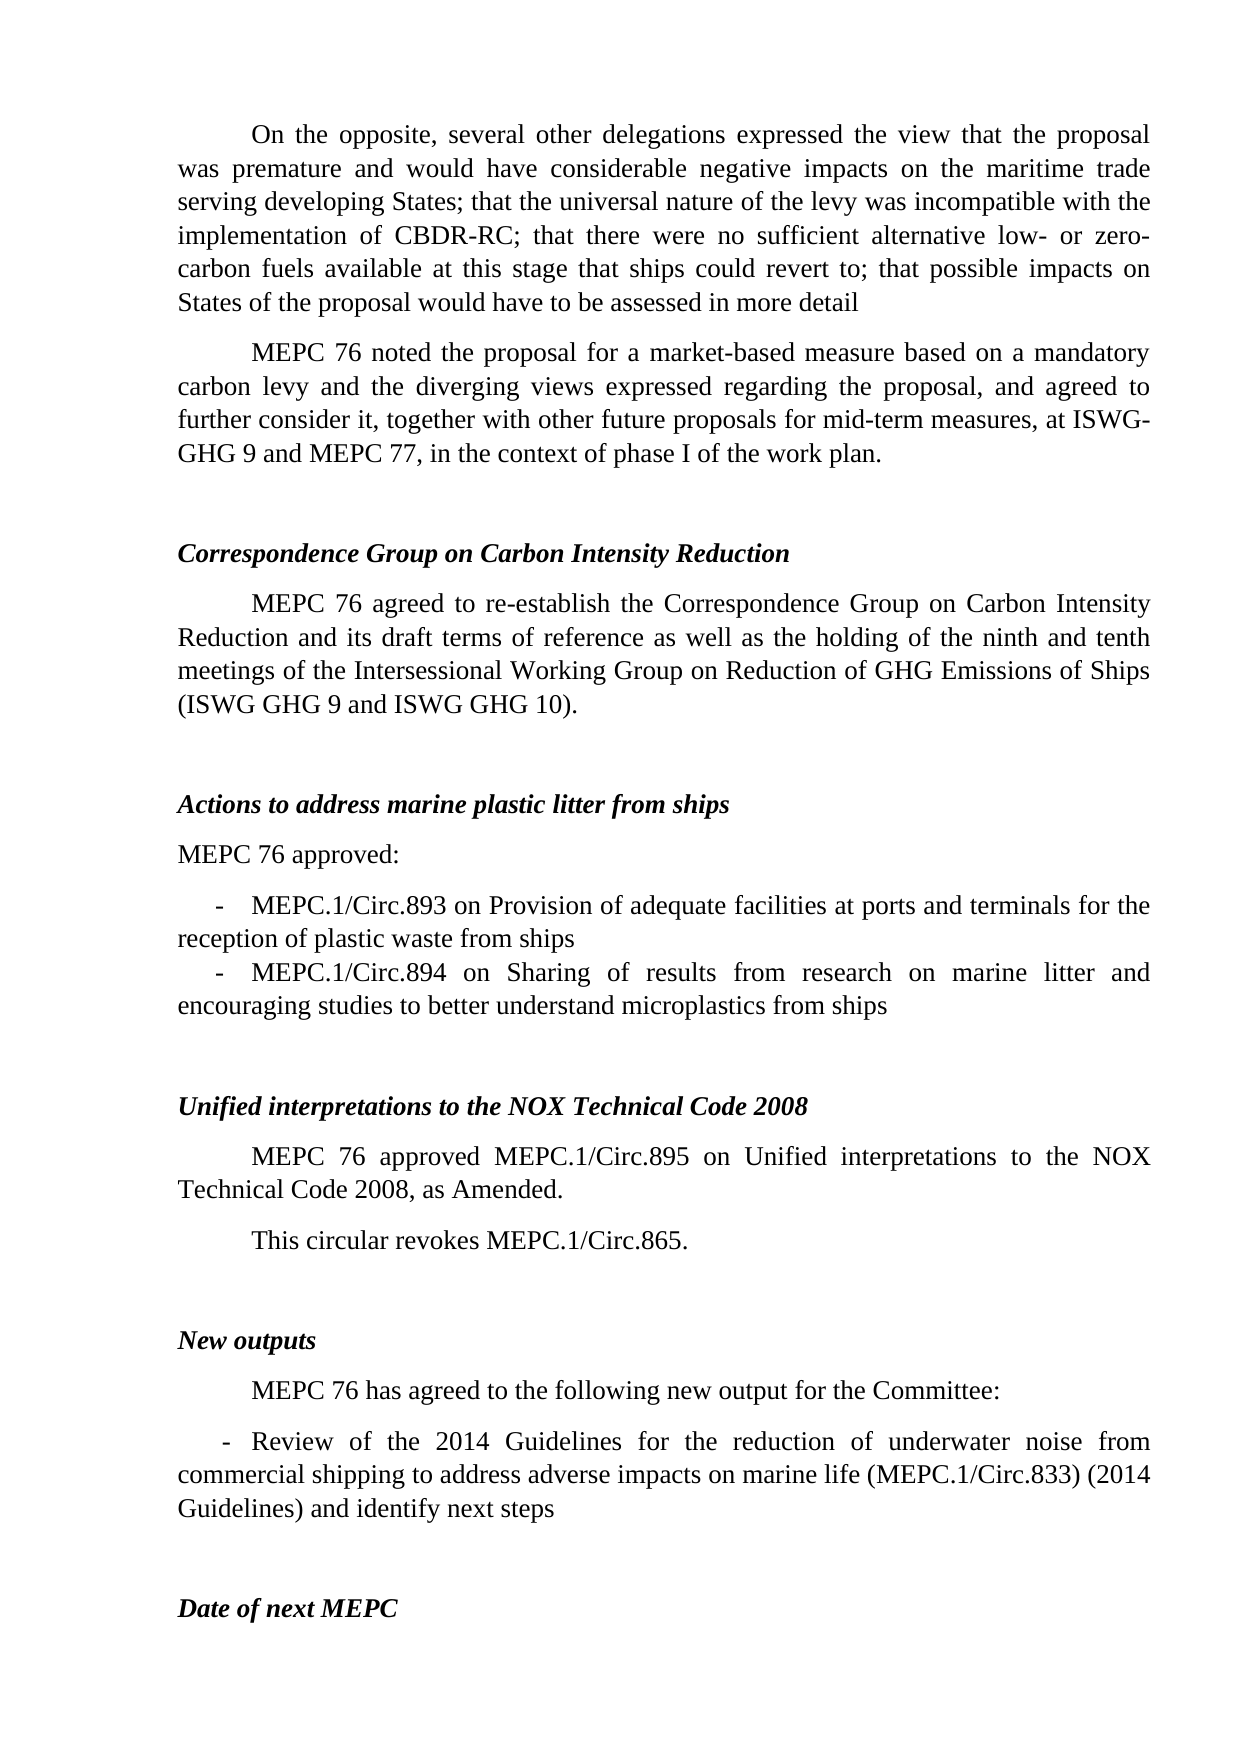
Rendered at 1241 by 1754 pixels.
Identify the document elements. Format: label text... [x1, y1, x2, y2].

text On the opposite, several other delegations expressed the view that the proposal was premature and would have considerable negative impacts on the maritime trade serving developing States; that the universal nature of the levy was incompatible with the implementation of CBDR-RC; that there were no sufficient alternative low- or zero-carbon fuels available at this stage that ships could revert to; that possible impacts on States of the proposal would have to be assessed in more detail [177, 118, 1152, 317]
text MEPC 76 approved MEPC.1/Circ.895 on Unified interpretations to the NOX Technical Code 2008, as Amended. [177, 1140, 1152, 1205]
text MEPC 76 agreed to re-establish the Correspondence Group on Carbon Intensity Reduction and its draft terms of reference as well as the holding of the ninth and tenth meetings of the Intersessional Working Group on Reduction of GHG Emissions of Ships (ISWG GHG 9 and ISWG GHG 10). [177, 587, 1152, 719]
text Unified interpretations to the NOX Technical Code 2008 [177, 1090, 1152, 1121]
text Correspondence Group on Carbon Intensity Reduction [177, 537, 1152, 568]
text New outputs [177, 1324, 1152, 1355]
text Date of next MEPC [177, 1592, 1152, 1623]
list MEPC.1/Circ.894 on Sharing of results from research on marine litter and encouraging studies to better understand microplastics from ships [177, 956, 1152, 1021]
text MEPC 76 approved: [177, 838, 1152, 870]
text This circular revokes MEPC.1/Circ.865. [177, 1224, 1152, 1255]
text MEPC 76 noted the proposal for a market-based measure based on a mandatory carbon levy and the diverging views expressed regarding the proposal, and agreed to further consider it, together with other future proposals for mid-term measures, at ISWG-GHG 9 and MEPC 77, in the context of phase I of the work plan. [177, 336, 1152, 468]
text Actions to address marine plastic litter from ships [177, 788, 1152, 819]
list MEPC.1/Circ.893 on Provision of adequate facilities at ports and terminals for the reception of plastic waste from ships [177, 889, 1152, 953]
text MEPC 76 has agreed to the following new output for the Committee: [177, 1374, 1152, 1406]
list Review of the 2014 Guidelines for the reduction of underwater noise from commercial shipping to address adverse impacts on marine life (MEPC.1/Circ.833) (2014 Guidelines) and identify next steps [177, 1424, 1152, 1523]
